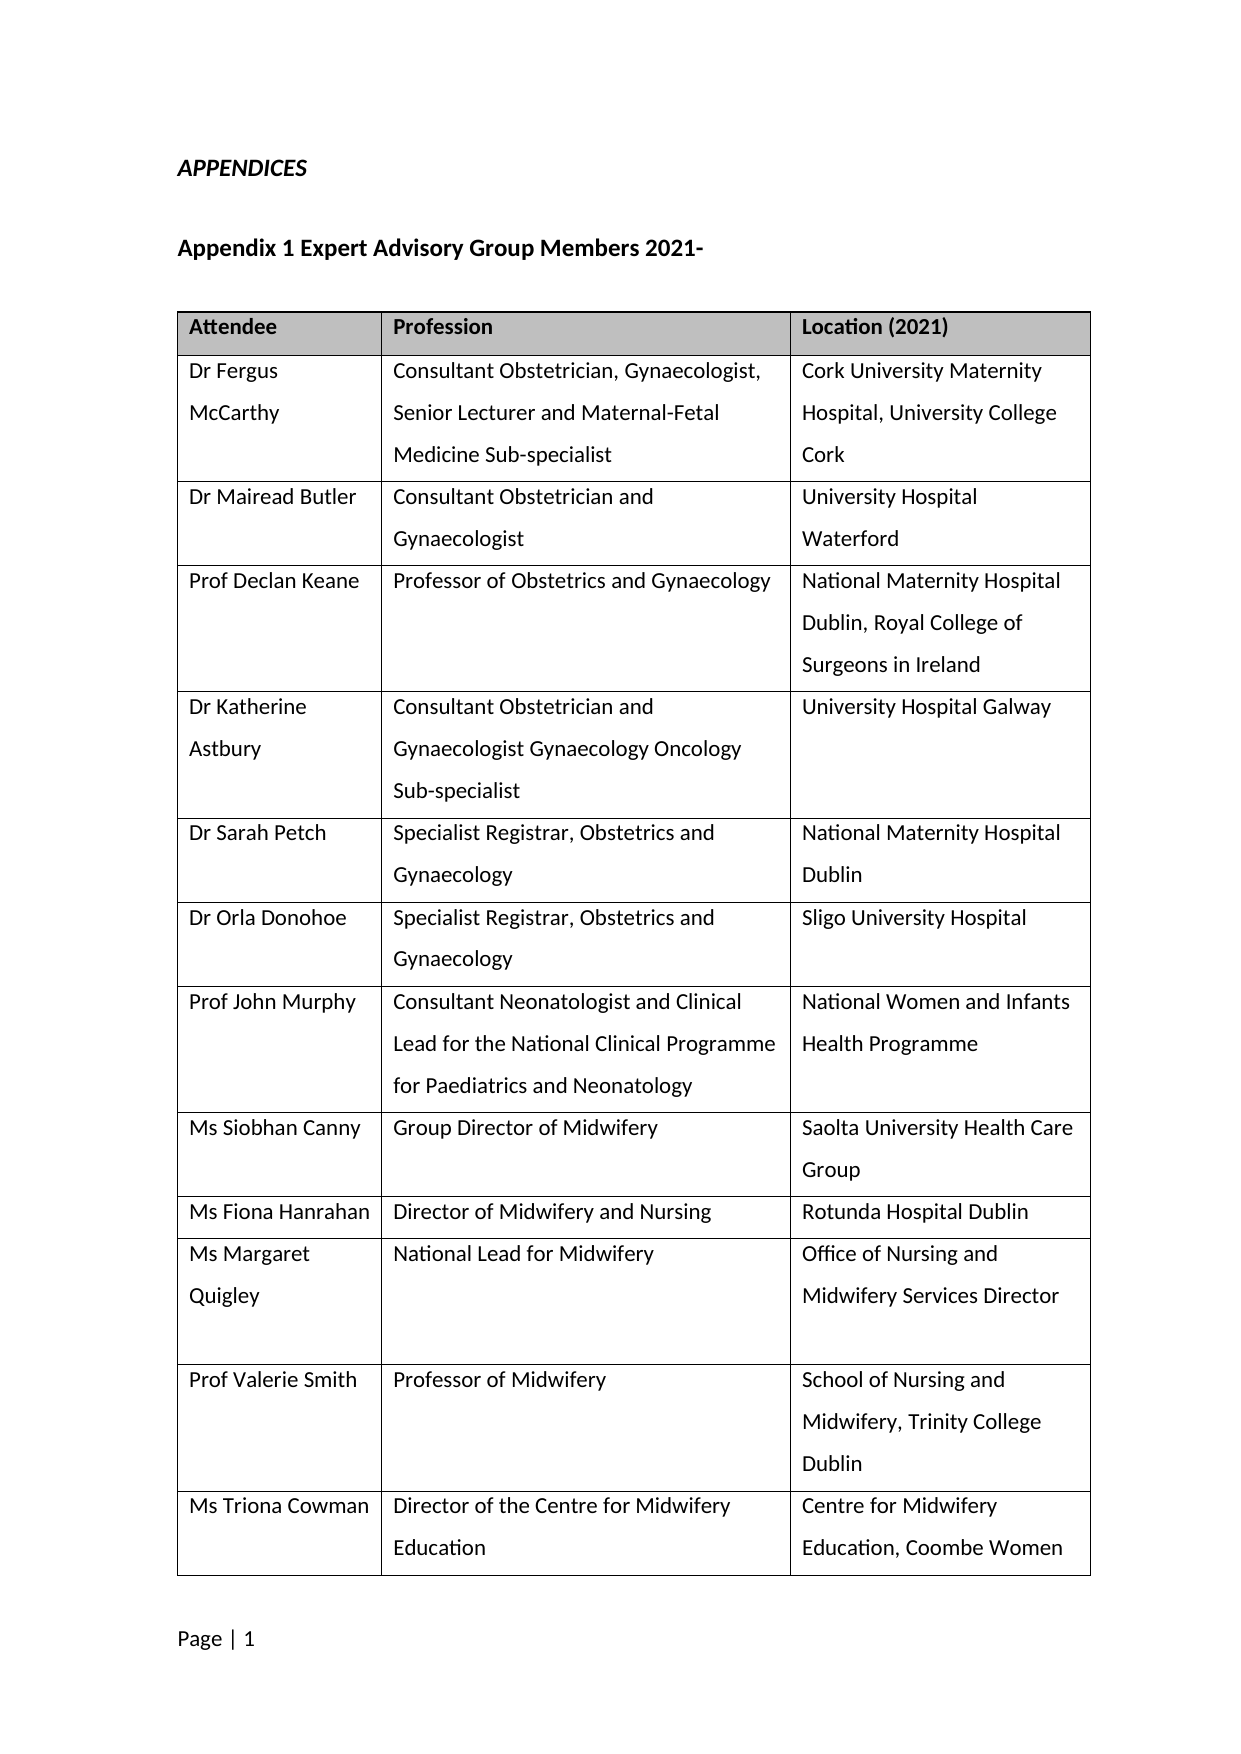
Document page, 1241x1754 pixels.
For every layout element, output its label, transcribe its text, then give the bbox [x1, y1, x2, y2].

table_header Profession [382, 313, 790, 355]
table_cell Prof John Murphy [178, 987, 381, 1112]
table_cell School of Nursing and Midwifery, Trinity College Dublin [791, 1365, 1090, 1491]
table_header Attendee [178, 313, 381, 355]
table_cell Cork University Maternity Hospital, University College Cork [791, 356, 1090, 481]
table_cell Professor of Obstetrics and Gynaecology [382, 566, 790, 691]
table_cell Dr Orla Donohoe [178, 903, 381, 986]
table_cell Saolta University Health Care Group [791, 1113, 1090, 1196]
table_cell Consultant Obstetrician and Gynaecologist Gynaecology Oncology Sub-specialist [382, 692, 790, 817]
table_cell Dr Katherine Astbury [178, 692, 381, 817]
table_cell Prof Declan Keane [178, 566, 381, 691]
table_cell National Women and Infants Health Programme [791, 987, 1090, 1112]
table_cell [791, 1492, 1090, 1575]
table_cell Dr Fergus McCarthy [178, 356, 381, 481]
table_cell Specialist Registrar, Obstetrics and Gynaecology [382, 903, 790, 986]
table_cell Specialist Registrar, Obstetrics and Gynaecology [382, 819, 790, 902]
table_cell Dr Mairead Butler [178, 482, 381, 565]
table_cell Consultant Obstetrician, Gynaecologist, Senior Lecturer and Maternal-Fetal Medicine Sub-specialist [382, 356, 790, 481]
table_cell National Lead for Midwifery [382, 1239, 790, 1364]
table_cell Prof Valerie Smith [178, 1365, 381, 1491]
table_cell National Maternity Hospital Dublin, Royal College of Surgeons in Ireland [791, 566, 1090, 691]
table_cell Director of Midwifery and Nursing [382, 1197, 790, 1238]
table_cell Group Director of Midwifery [382, 1113, 790, 1196]
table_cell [382, 1492, 790, 1575]
table_cell Consultant Obstetrician and Gynaecologist [382, 482, 790, 565]
table_cell Ms Fiona Hanrahan [178, 1197, 381, 1238]
subtitle APPENDICES [177, 152, 1090, 182]
table_cell Professor of Midwifery [382, 1365, 790, 1491]
table_cell Ms Margaret Quigley [178, 1239, 381, 1364]
table_cell National Maternity Hospital Dublin [791, 819, 1090, 902]
table_cell Sligo University Hospital [791, 903, 1090, 986]
table_header Location (2021) [791, 313, 1090, 355]
table_cell Ms Siobhan Canny [178, 1113, 381, 1196]
table_cell University Hospital Waterford [791, 482, 1090, 565]
table_cell Office of Nursing and Midwifery Services Director [791, 1239, 1090, 1364]
table_cell Consultant Neonatologist and Clinical Lead for the National Clinical Programme for Paediatrics and Neonatology [382, 987, 790, 1112]
table_cell Rotunda Hospital Dublin [791, 1197, 1090, 1238]
table_cell Ms Triona Cowman [178, 1492, 381, 1575]
table_cell Dr Sarah Petch [178, 819, 381, 902]
subtitle Appendix 1 Expert Advisory Group Members 2021- [177, 232, 1090, 262]
table_cell University Hospital Galway [791, 692, 1090, 817]
